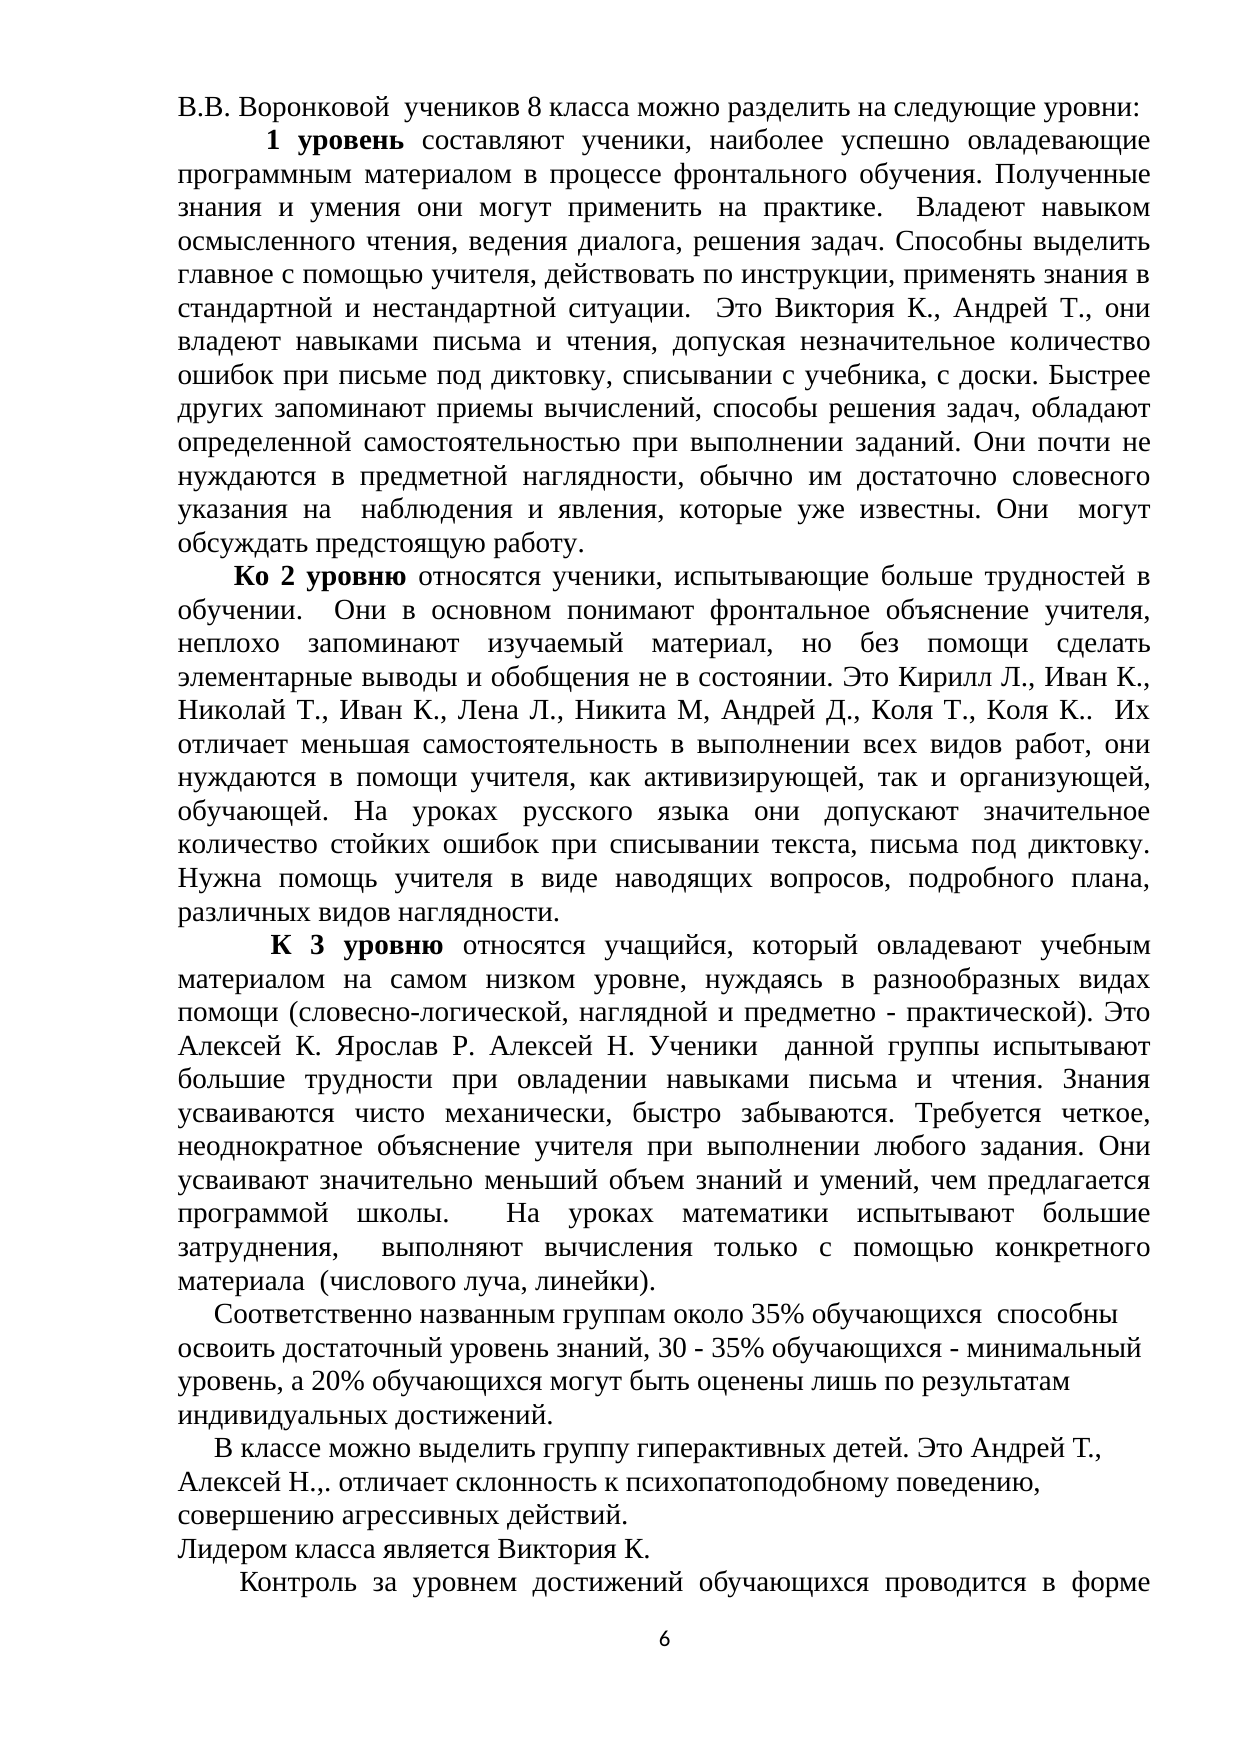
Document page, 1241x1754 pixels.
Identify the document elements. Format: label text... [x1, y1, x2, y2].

text 1 уровень составляют ученики, наиболее успешно овладевающие программным материалом в процессе фронтального обучения. Полученные знания и умения они могут применить на практике. Владеют навыком осмысленного чтения, ведения диалога, решения задач. Способны выделить главное с помощью учителя, действовать по инструкции, применять знания в стандартной и нестандартной ситуации. Это Виктория К., Андрей Т., они владеют навыками письма и чтения, допуская незначительное количество ошибок при письме под диктовку, списывании с учебника, с доски. Быстрее других запоминают приемы вычислений, способы решения задач, обладают определенной самостоятельностью при выполнении заданий. Они почти не нуждаются в предметной наглядности, обычно им достаточно словесного указания на наблюдения и явления, которые уже известны. Они могут обсуждать предстоящую работу. [177, 122, 1152, 558]
text В классе можно выделить группу гиперактивных детей. Это Андрей Т., Алексей Н.,. отличает склонность к психопатоподобному поведению, совершению агрессивных действий. [177, 1430, 1152, 1531]
text Лидером класса является Виктория К. [177, 1531, 1152, 1564]
text К 3 уровню относятся учащийся, который овладевают учебным материалом на самом низком уровне, нуждаясь в разнообразных видах помощи (словесно-логической, наглядной и предметно - практической). Это Алексей К. Ярослав Р. Алексей Н. Ученики данной группы испытывают большие трудности при овладении навыками письма и чтения. Знания усваиваются чисто механически, быстро забываются. Требуется четкое, неоднократное объяснение учителя при выполнении любого задания. Они усваивают значительно меньший объем знаний и умений, чем предлагается программой школы. На уроках математики испытывают большие затруднения, выполняют вычисления только с помощью конкретного материала (числового луча, линейки). [177, 927, 1152, 1296]
text В.В. Воронковой учеников 8 класса можно разделить на следующие уровни: [177, 89, 1152, 122]
text Ко 2 уровню относятся ученики, испытывающие больше трудностей в обучении. Они в основном понимают фронтальное объяснение учителя, неплохо запоминают изучаемый материал, но без помощи сделать элементарные выводы и обобщения не в состоянии. Это Кирилл Л., Иван К., Николай Т., Иван К., Лена Л., Никита М, Андрей Д., Коля Т., Коля К.. Их отличает меньшая самостоятельность в выполнении всех видов работ, они нуждаются в помощи учителя, как активизирующей, так и организующей, обучающей. На уроках русского языка они допускают значительное количество стойких ошибок при списывании текста, письма под диктовку. Нужна помощь учителя в виде наводящих вопросов, подробного плана, различных видов наглядности. [177, 558, 1152, 927]
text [177, 1564, 1152, 1598]
text Соответственно названным группам около 35% обучающихся способны освоить достаточный уровень знаний, 30 - 35% обучающихся - минимальный уровень, а 20% обучающихся могут быть оценены лишь по результатам индивидуальных достижений. [177, 1296, 1152, 1430]
